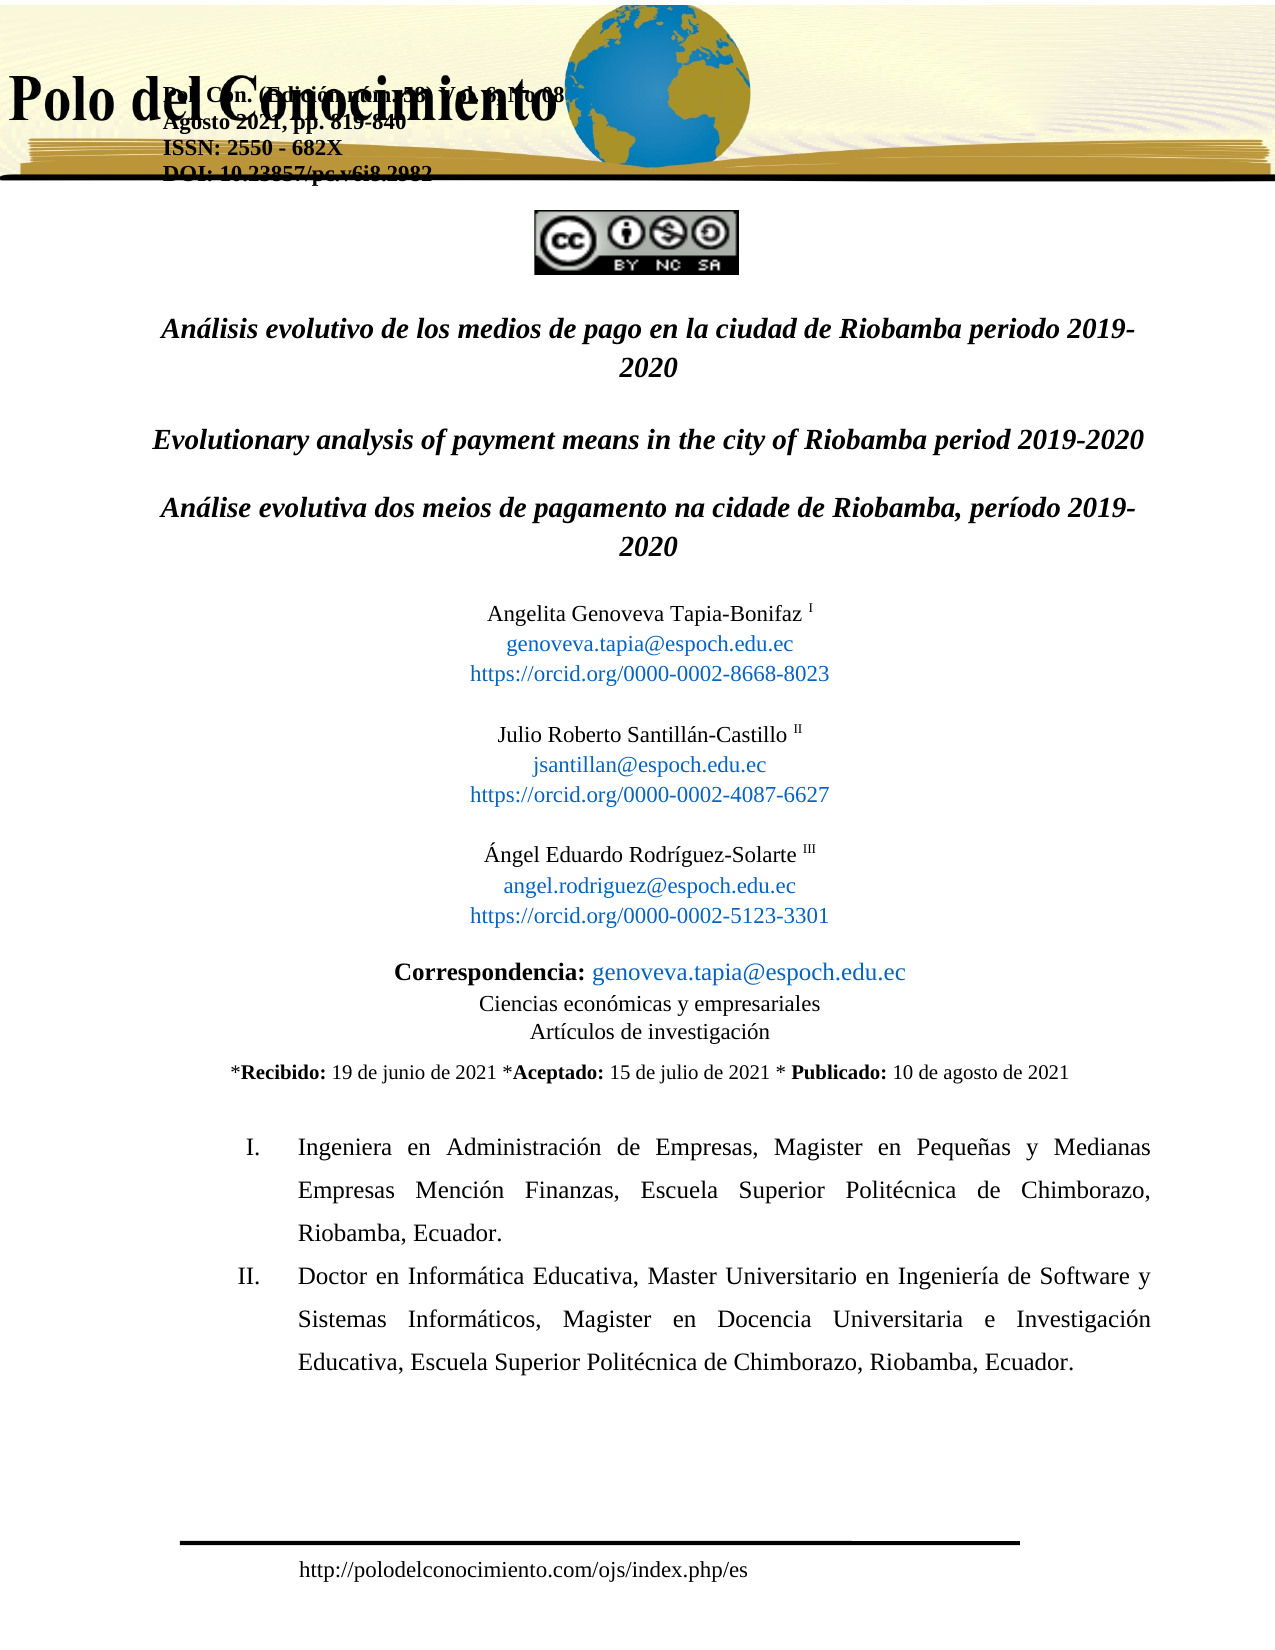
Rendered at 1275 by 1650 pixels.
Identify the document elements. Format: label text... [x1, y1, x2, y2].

text genoveva.tapia@espoch.edu.ec [148, 630, 1152, 656]
text *Recibido: 19 de junio de 2021 *Aceptado: 15 de julio de 2021 * Publicado: 10 de agosto de 2021 [148, 1060, 1152, 1084]
text Ciencias económicas y empresariales [148, 990, 1152, 1016]
text Evolutionary analysis of payment means in the city of Riobamba period 2019-2020 [148, 422, 1152, 455]
text https://orcid.org/0000-0002-8668-8023 [148, 660, 1152, 687]
text jsantillan@espoch.edu.ec [148, 751, 1152, 777]
text Angelita Genoveva Tapia-Bonifaz I [148, 600, 1152, 626]
text Análisis evolutivo de los medios de pago en la ciudad de Riobamba periodo 2019-2020 [148, 312, 1152, 384]
text Correspondencia: genoveva.tapia@espoch.edu.ec [148, 957, 1152, 986]
text angel.rodriguez@espoch.edu.ec [148, 872, 1152, 898]
text https://orcid.org/0000-0002-5123-3301 [148, 902, 1152, 928]
text https://orcid.org/0000-0002-4087-6627 [148, 781, 1152, 807]
text Artículos de investigación [148, 1018, 1152, 1045]
picture [0, 5, 1275, 182]
text Ángel Eduardo Rodríguez-Solarte III [148, 841, 1152, 868]
picture [534, 210, 739, 275]
text Julio Roberto Santillán-Castillo II [148, 721, 1152, 747]
text Análise evolutiva dos meios de pagamento na cidade de Riobamba, período 2019-2020 [148, 491, 1152, 563]
list Doctor en Informática Educativa, Master Universitario en Ingeniería de Software y Sistemas Informáticos, Magister en Docencia Universitaria e Investigación Educativa, Escuela Superior Politécnica de Chimborazo, Riobamba, Ecuador. [260, 1261, 1152, 1376]
list Ingeniera en Administración de Empresas, Magister en Pequeñas y Medianas Empresas Mención Finanzas, Escuela Superior Politécnica de Chimborazo, Riobamba, Ecuador. [260, 1132, 1152, 1247]
